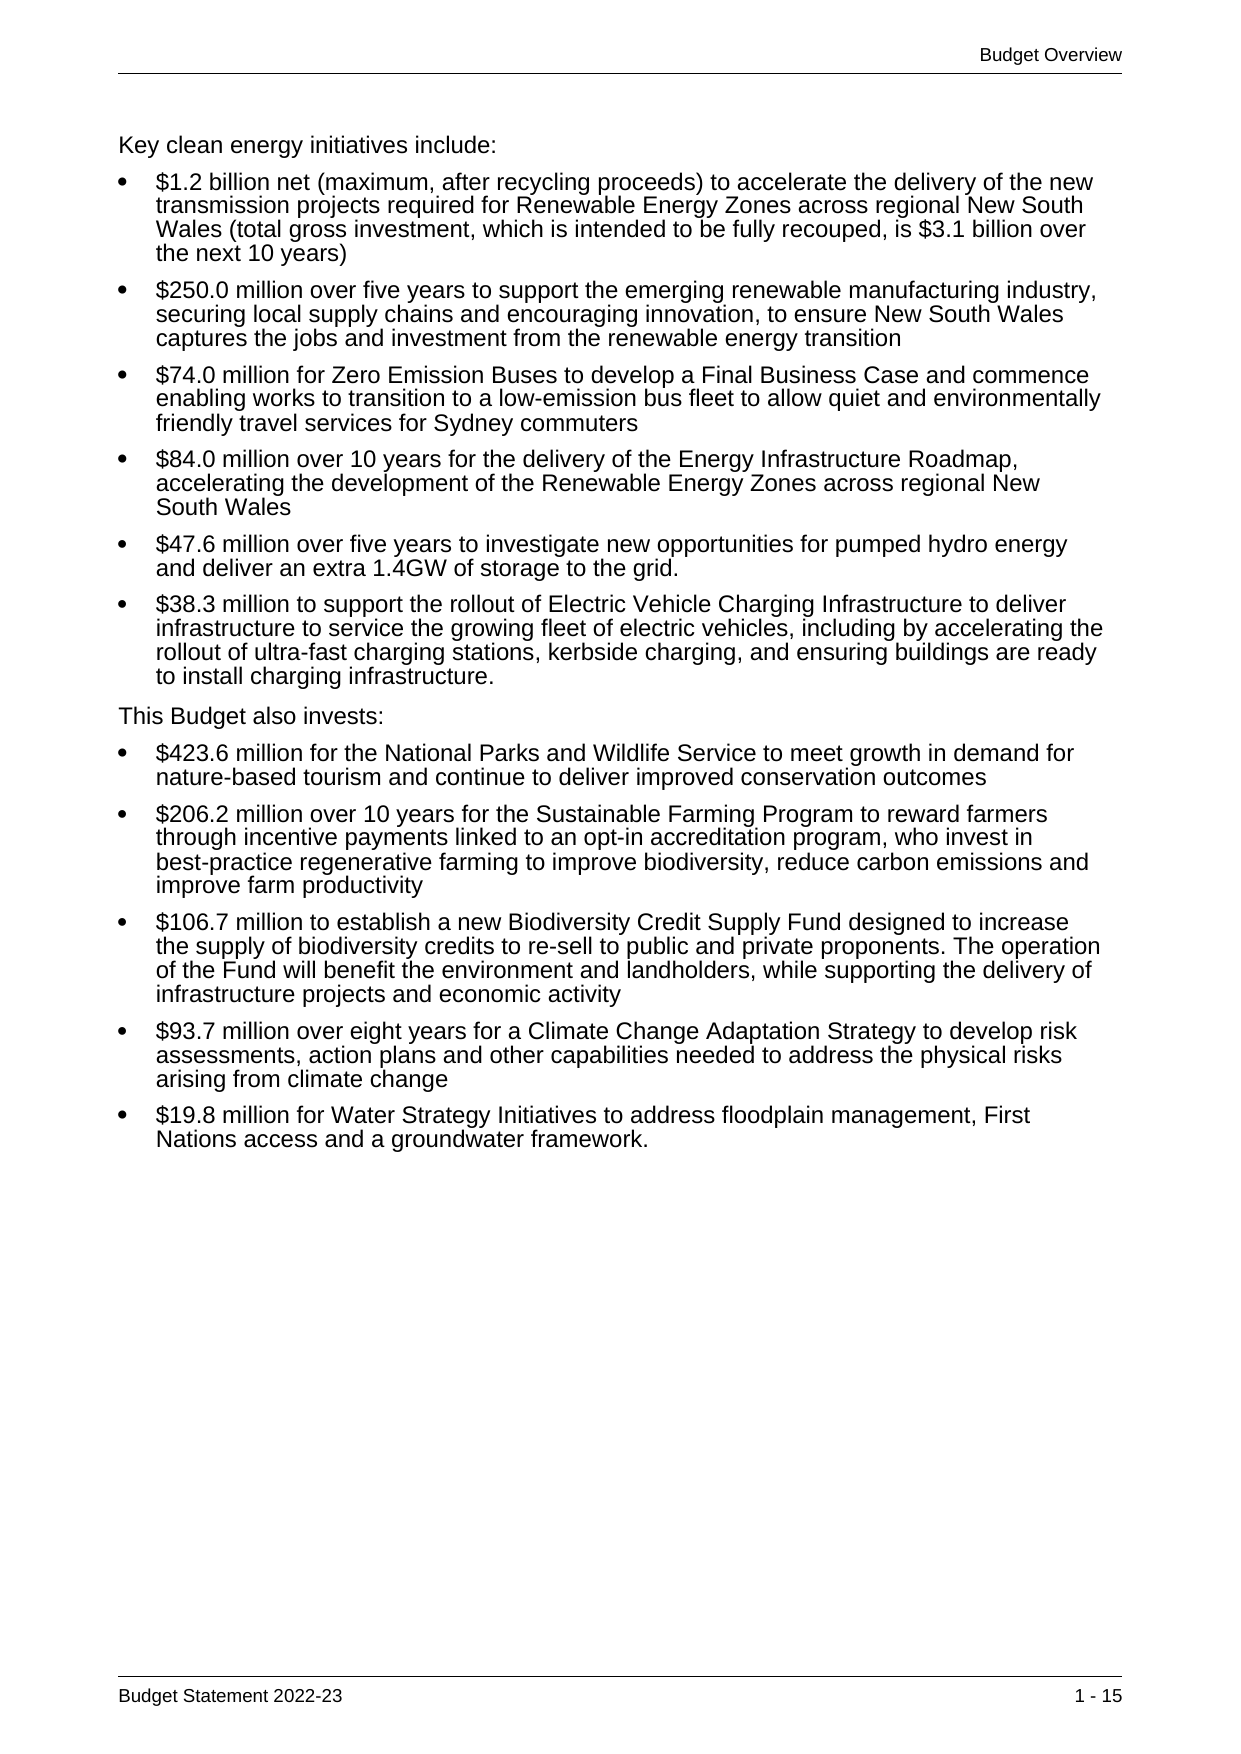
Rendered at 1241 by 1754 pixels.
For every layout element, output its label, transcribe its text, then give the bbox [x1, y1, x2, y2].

list $1.2 billion net (maximum, after recycling proceeds) to accelerate the delivery of the new transmission projects required for Renewable Energy Zones across regional New South Wales (total gross investment, which is intended to be fully recouped, is $3.1 billion over the next 10 years) [118, 171, 1109, 267]
list $84.0 million over 10 years for the delivery of the Energy Infrastructure Roadmap, accelerating the development of the Renewable Energy Zones across regional New South Wales [118, 448, 1109, 521]
list $74.0 million for Zero Emission Buses to develop a Final Business Case and commence enabling works to transition to a low-emission bus fleet to allow quiet and environmentally friendly travel services for Sydney commuters [118, 364, 1109, 436]
list $250.0 million over five years to support the emerging renewable manufacturing industry, securing local supply chains and encouraging innovation, to ensure New South Wales captures the jobs and investment from the renewable energy transition [118, 279, 1109, 351]
list $106.7 million to establish a new Biodiversity Credit Supply Fund designed to increase the supply of biodiversity credits to re-sell to public and private proponents. The operation of the Fund will benefit the environment and landholders, while supporting the delivery of infrastructure projects and economic activity [118, 912, 1109, 1008]
text This Budget also invests: [118, 702, 1122, 730]
list $47.6 million over five years to investigate new opportunities for pumped hydro energy and deliver an extra 1.4GW of storage to the grid. [118, 533, 1109, 581]
list $423.6 million for the National Parks and Wildlife Service to meet growth in demand for nature-based tourism and continue to deliver improved conservation outcomes [118, 742, 1109, 790]
list $19.8 million for Water Strategy Initiatives to address floodplain management, First Nations access and a groundwater framework. [118, 1105, 1109, 1153]
list $38.3 million to support the rollout of Electric Vehicle Charging Infrastructure to deliver infrastructure to service the growing fleet of electric vehicles, including by accelerating the rollout of ultra-fast charging stations, kerbside charging, and ensuring buildings are ready to install charging infrastructure. [118, 594, 1109, 690]
text Key clean energy initiatives include: [118, 131, 1122, 158]
list $206.2 million over 10 years for the Sustainable Farming Program to reward farmers through incentive payments linked to an opt-in accreditation program, who invest in best-practice regenerative farming to improve biodiversity, reduce carbon emissions and improve farm productivity [118, 803, 1109, 899]
list $93.7 million over eight years for a Climate Change Adaptation Strategy to develop risk assessments, action plans and other capabilities needed to address the physical risks arising from climate change [118, 1020, 1109, 1092]
